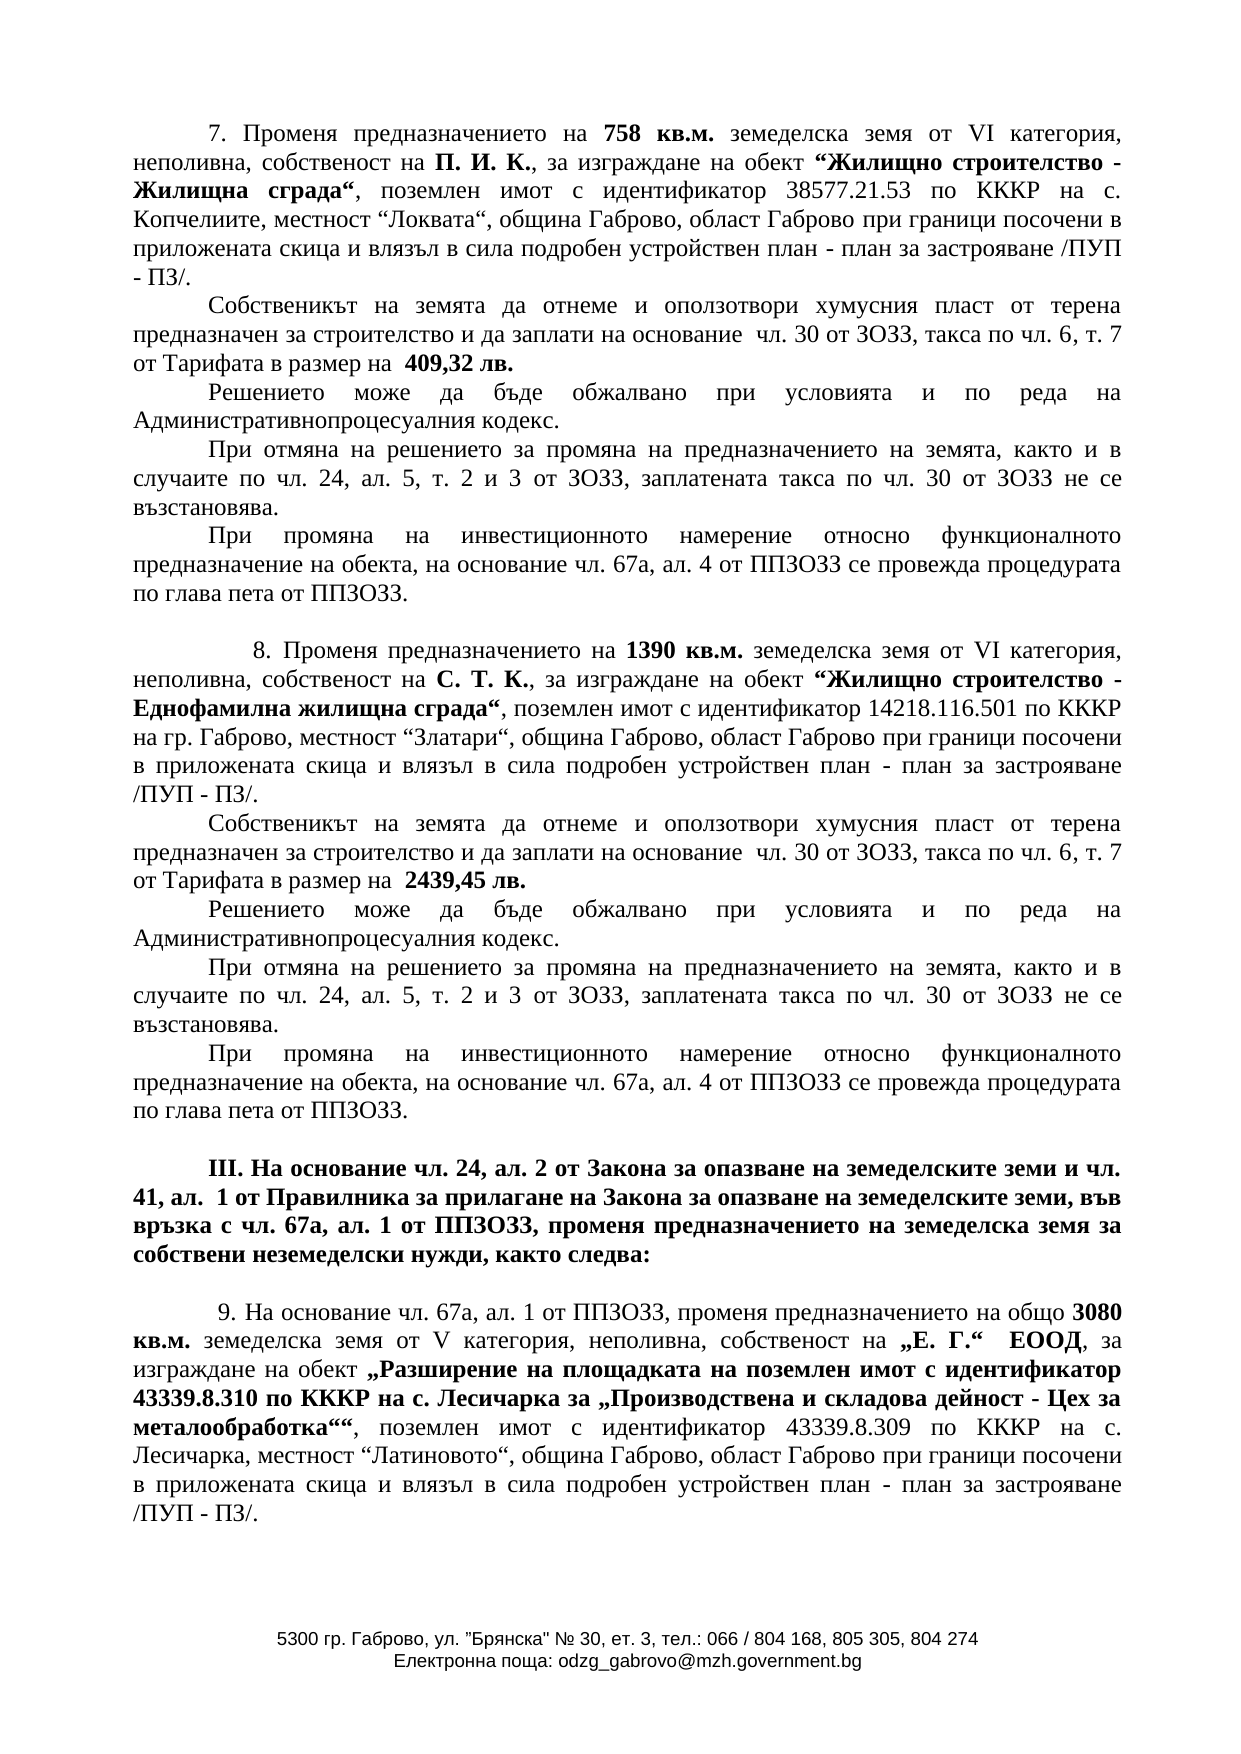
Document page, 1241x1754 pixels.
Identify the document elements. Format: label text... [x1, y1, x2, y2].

text Собственикът на земята да отнеме и оползотвори хумусния пласт от терена предназначен за строителство и да заплати на основание чл. 30 от ЗОЗЗ, такса по чл. 6, т. 7 от Тарифата в размер на 409,32 лв. [133, 291, 1122, 377]
text Решението може да бъде обжалвано при условията и по реда на Административнопроцесуалния кодекс. [133, 377, 1122, 434]
text III. На основание чл. 24, ал. 2 от Закона за опазване на земеделските земи и чл. 41, ал. 1 от Правилника за прилагане на Закона за опазване на земеделските земи, във връзка с чл. 67а, ал. 1 от ППЗОЗЗ, променя предназначението на земеделска земя за собствени неземеделски нужди, както следва: [133, 1153, 1122, 1268]
text 9. На основание чл. 67а, ал. 1 от ППЗОЗЗ, променя предназначението на общо 3080 кв.м. земеделска земя от V категория, неполивна, собственост на „Е. Г.“ ЕООД, за изграждане на обект „Разширение на площадката на поземлен имот с идентификатор 43339.8.310 по КККР на с. Лесичарка за „Производствена и складова дейност - Цех за металообработка““, поземлен имот с идентификатор 43339.8.309 по КККР на с. Лесичарка, местност “Латиновото“, община Габрово, област Габрово при граници посочени в приложената скица и влязъл в сила подробен устройствен план - план за застрояване /ПУП - ПЗ/. [133, 1297, 1122, 1527]
text 8. Променя предназначението на 1390 кв.м. земеделска земя от VI категория, неполивна, собственост на С. Т. К., за изграждане на обект “Жилищно строителство - Eднофамилна жилищна сграда“, поземлен имот с идентификатор 14218.116.501 по КККР на гр. Габрово, местност “Златари“, община Габрово, област Габрово при граници посочени в приложената скица и влязъл в сила подробен устройствен план - план за застрояване /ПУП - ПЗ/. [133, 636, 1122, 808]
text Собственикът на земята да отнеме и оползотвори хумусния пласт от терена предназначен за строителство и да заплати на основание чл. 30 от ЗОЗЗ, такса по чл. 6, т. 7 от Тарифата в размер на 2439,45 лв. [133, 808, 1122, 894]
text 7. Променя предназначението на 758 кв.м. земеделска земя от VІ категория, неполивна, собственост на П. И. К., за изграждане на обект “Жилищно строителство - Жилищна сграда“, поземлен имот с идентификатор 38577.21.53 по КККР на с. Копчелиите, местност “Локвата“, община Габрово, област Габрово при граници посочени в приложената скица и влязъл в сила подробен устройствен план - план за застрояване /ПУП - ПЗ/. [133, 118, 1122, 291]
text Решението може да бъде обжалвано при условията и по реда на Административнопроцесуалния кодекс. [133, 894, 1122, 952]
